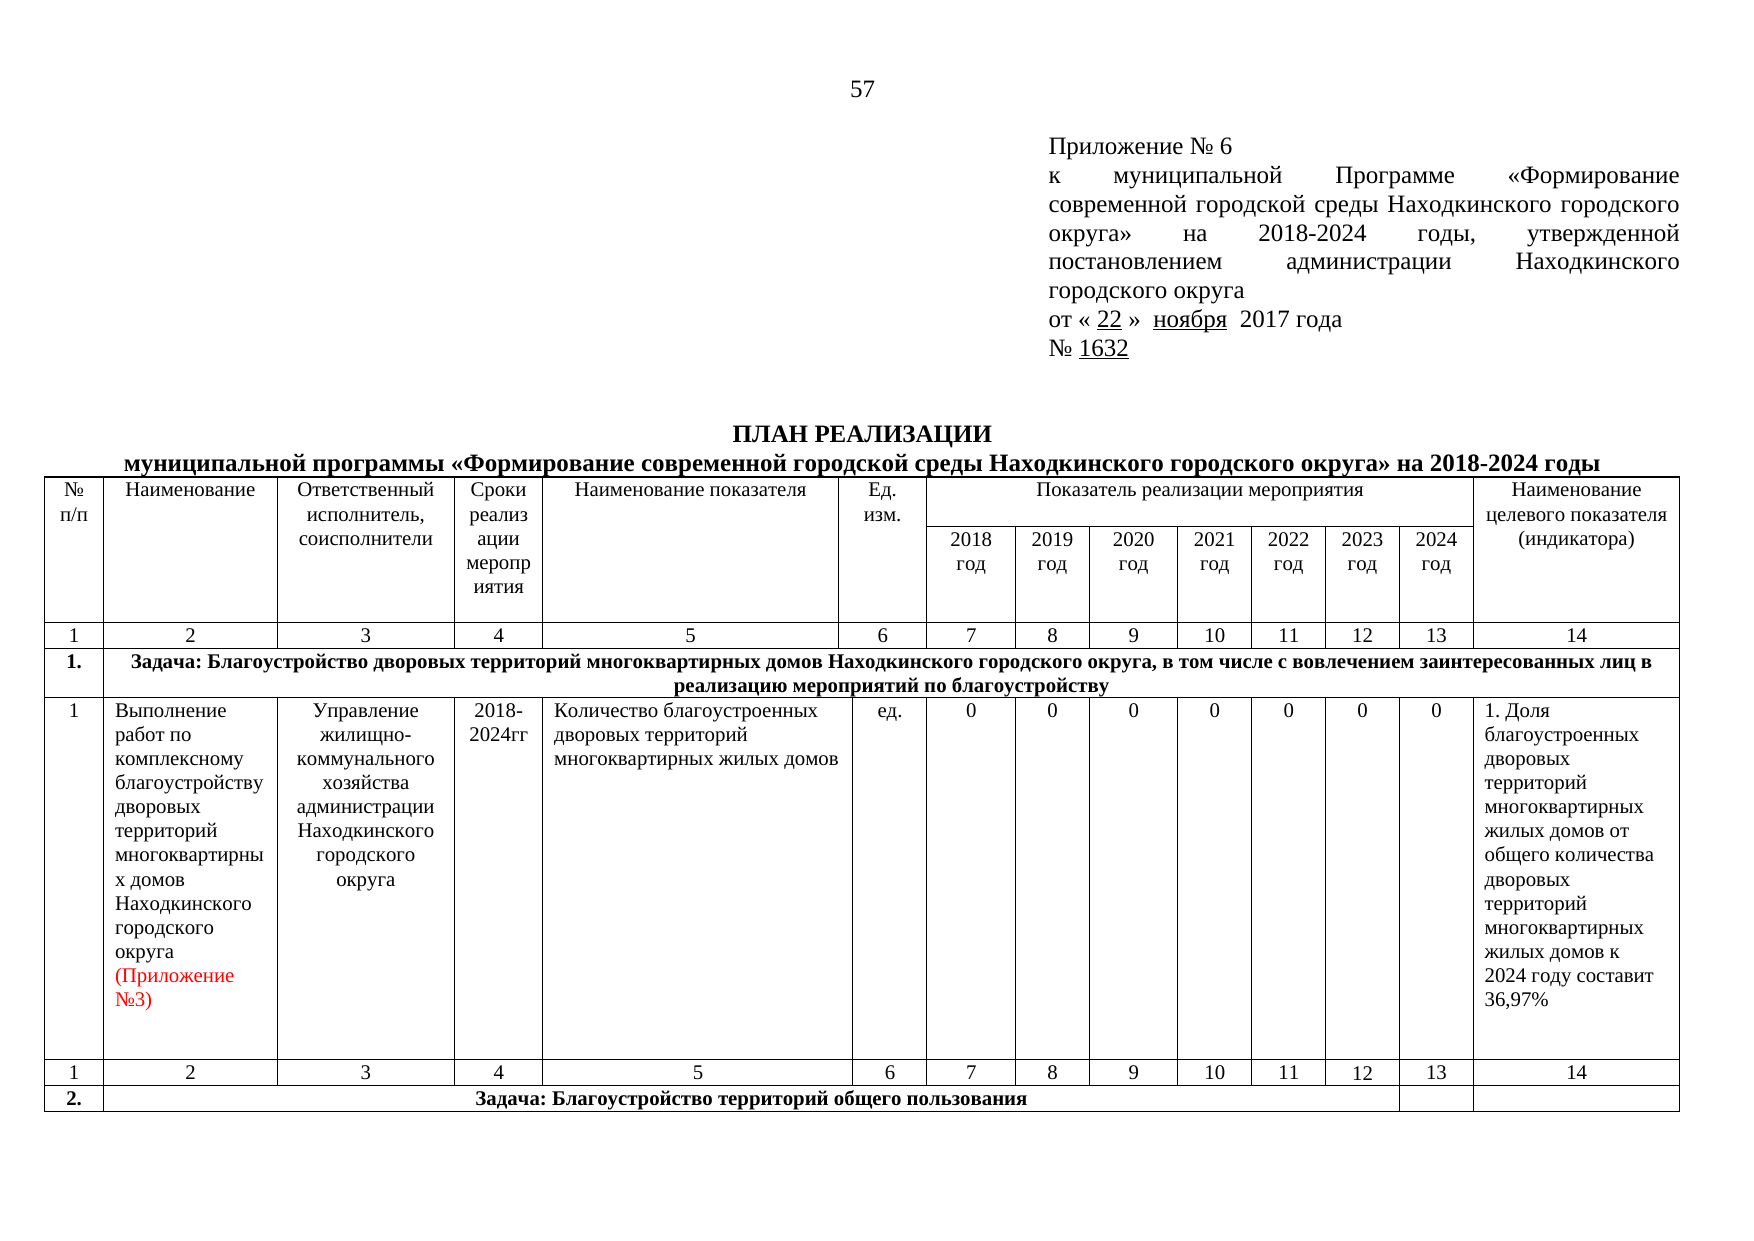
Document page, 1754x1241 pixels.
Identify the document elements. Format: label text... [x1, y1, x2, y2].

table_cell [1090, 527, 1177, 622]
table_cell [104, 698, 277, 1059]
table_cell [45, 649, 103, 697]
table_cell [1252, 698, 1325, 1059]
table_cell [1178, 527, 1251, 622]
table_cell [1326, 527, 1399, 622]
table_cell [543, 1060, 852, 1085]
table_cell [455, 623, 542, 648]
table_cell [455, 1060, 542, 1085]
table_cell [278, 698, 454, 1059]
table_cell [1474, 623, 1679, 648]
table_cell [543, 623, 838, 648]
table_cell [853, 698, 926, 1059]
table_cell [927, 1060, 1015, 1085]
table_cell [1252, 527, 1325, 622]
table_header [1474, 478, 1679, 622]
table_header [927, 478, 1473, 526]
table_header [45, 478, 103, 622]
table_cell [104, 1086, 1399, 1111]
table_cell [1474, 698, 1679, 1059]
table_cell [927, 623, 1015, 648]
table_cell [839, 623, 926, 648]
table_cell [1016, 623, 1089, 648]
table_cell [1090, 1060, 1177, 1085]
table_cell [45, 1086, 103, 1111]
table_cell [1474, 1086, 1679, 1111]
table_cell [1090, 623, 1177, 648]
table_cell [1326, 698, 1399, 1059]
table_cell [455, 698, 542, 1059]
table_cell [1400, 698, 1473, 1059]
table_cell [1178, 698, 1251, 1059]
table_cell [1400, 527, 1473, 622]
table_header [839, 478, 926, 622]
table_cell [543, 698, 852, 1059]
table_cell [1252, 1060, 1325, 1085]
text муниципальной программы «Формирование современной городской среды Находкинского городского округа» на 2018-2024 годы [44, 448, 1680, 476]
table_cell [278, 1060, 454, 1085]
text ПЛАН РЕАЛИЗАЦИИ [44, 419, 1680, 448]
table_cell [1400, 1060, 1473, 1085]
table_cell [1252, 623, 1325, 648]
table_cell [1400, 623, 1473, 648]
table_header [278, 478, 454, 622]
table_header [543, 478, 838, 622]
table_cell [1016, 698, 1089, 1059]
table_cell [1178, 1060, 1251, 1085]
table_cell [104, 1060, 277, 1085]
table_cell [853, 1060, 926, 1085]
text к муниципальной Программе «Формирование современной городской среды Находкинского городского округа» на 2018-2024 годы, утвержденной постановлением администрации Находкинского городского округа [1048, 160, 1680, 304]
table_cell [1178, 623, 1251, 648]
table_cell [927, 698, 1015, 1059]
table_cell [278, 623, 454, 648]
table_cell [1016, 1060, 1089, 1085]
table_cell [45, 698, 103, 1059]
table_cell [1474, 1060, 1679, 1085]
text от « 22 » ноября 2017 года [1048, 304, 1680, 333]
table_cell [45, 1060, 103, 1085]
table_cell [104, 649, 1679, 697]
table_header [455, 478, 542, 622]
text Приложение № 6 [1048, 131, 1680, 160]
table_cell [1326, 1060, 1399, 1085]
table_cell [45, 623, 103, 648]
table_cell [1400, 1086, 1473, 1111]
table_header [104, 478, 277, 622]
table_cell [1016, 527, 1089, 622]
text № 1632 [1048, 333, 1680, 361]
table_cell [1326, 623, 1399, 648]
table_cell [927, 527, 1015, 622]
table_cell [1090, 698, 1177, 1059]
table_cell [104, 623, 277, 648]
